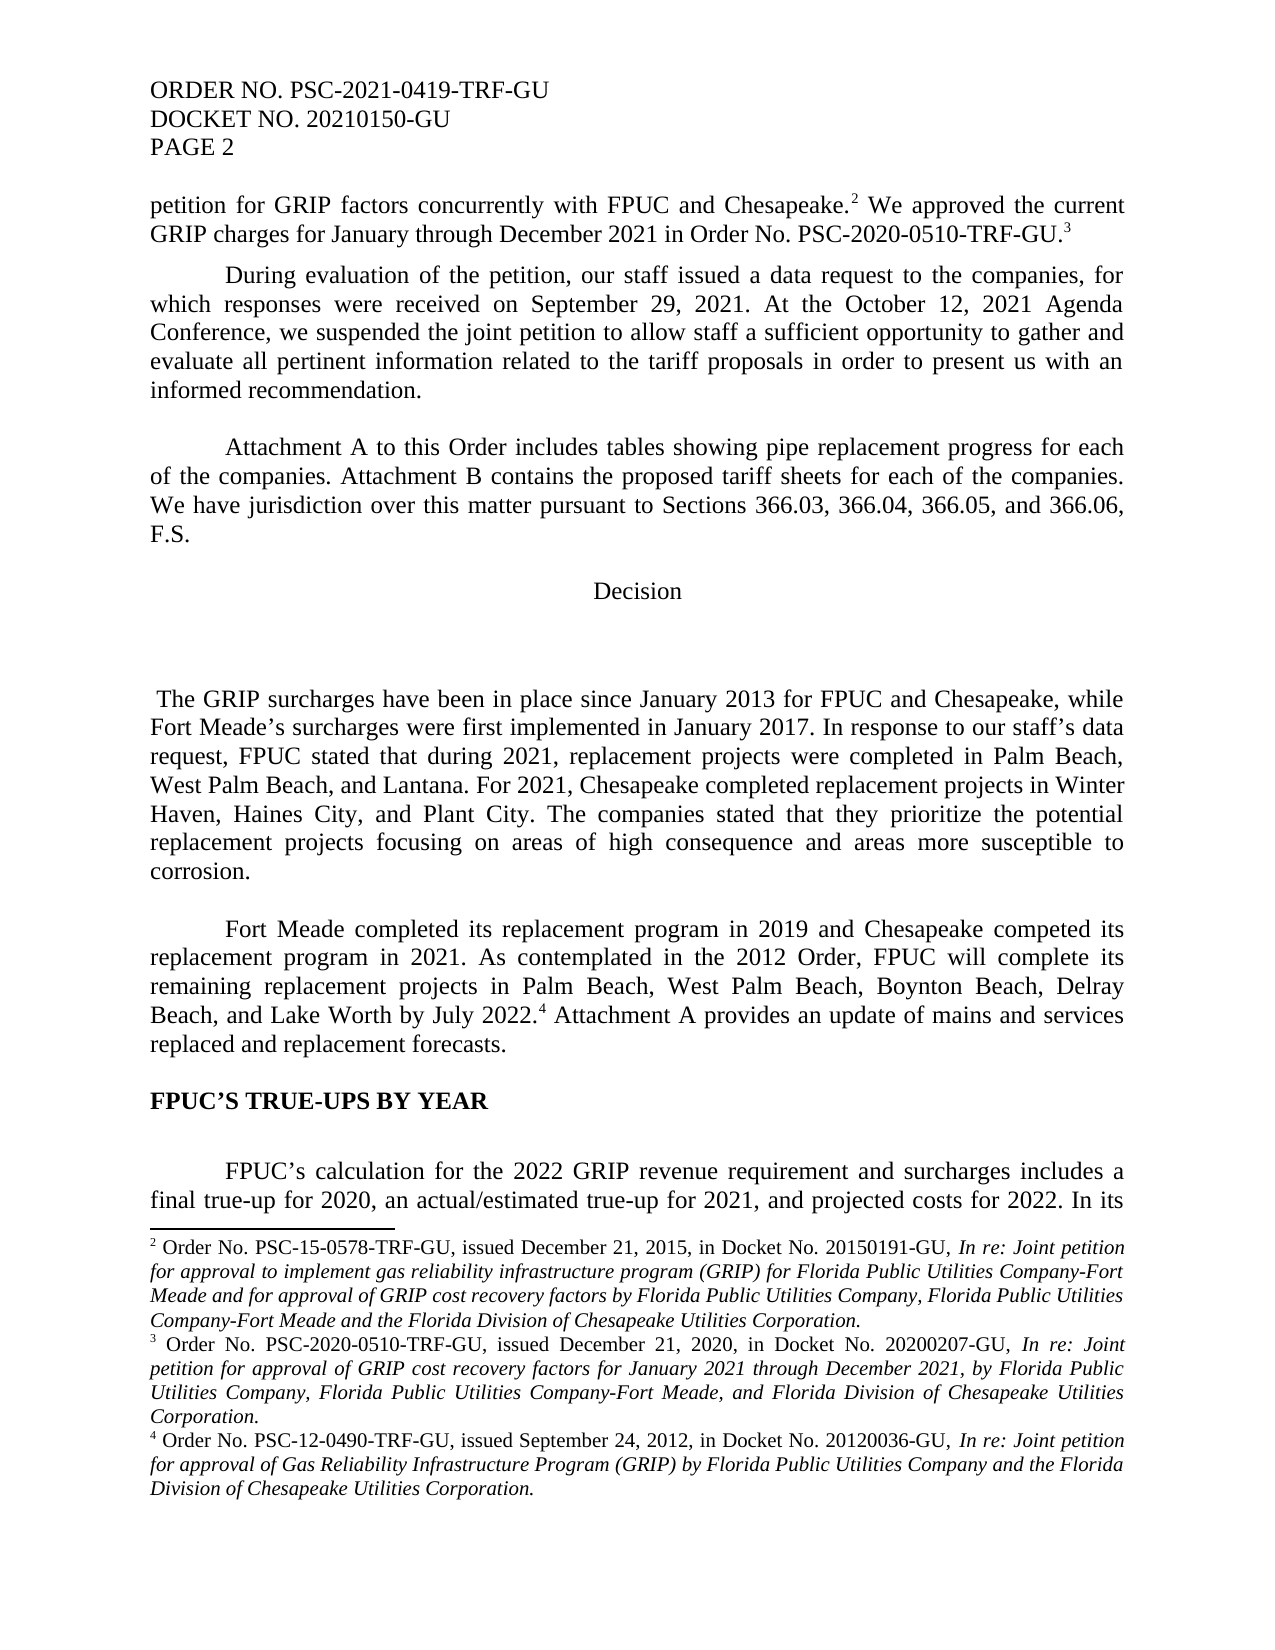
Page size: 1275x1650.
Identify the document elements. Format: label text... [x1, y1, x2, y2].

text The GRIP surcharges have been in place since January 2013 for FPUC and Chesapeake, while Fort Meade’s surcharges were first implemented in January 2017. In response to our staff’s data request, FPUC stated that during 2021, replacement projects were completed in Palm Beach, West Palm Beach, and Lantana. For 2021, Chesapeake completed replacement projects in Winter Haven, Haines City, and Plant City. The companies stated that they prioritize the potential replacement projects focusing on areas of high consequence and areas more susceptible to corrosion. [150, 684, 1125, 885]
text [150, 190, 1125, 247]
text During evaluation of the petition, our staff issued a data request to the companies, for which responses were received on September 29, 2021. At the October 12, 2021 Agenda Conference, we suspended the joint petition to allow staff a sufficient opportunity to gather and evaluate all pertinent information related to the tariff proposals in order to present us with an informed recommendation. [150, 260, 1125, 404]
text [150, 1156, 1125, 1214]
text Fort Meade completed its replacement program in 2019 and Chesapeake competed its replacement program in 2021. As contemplated in the 2012 Order, FPUC will complete its remaining replacement projects in Palm Beach, West Palm Beach, Boynton Beach, Delray Beach, and Lake Worth by July 2022. Attachment A provides an update of mains and services replaced and replacement forecasts. [150, 914, 1125, 1057]
subtitle Decision [150, 576, 1125, 605]
text Attachment A to this Order includes tables showing pipe replacement progress for each of the companies. Attachment B contains the proposed tariff sheets for each of the companies. We have jurisdiction over this matter pursuant to Sections 366.03, 366.04, 366.05, and 366.06, F.S. [150, 432, 1125, 547]
subtitle FPUC’S TRUE-UPS BY YEAR [150, 1086, 1125, 1115]
